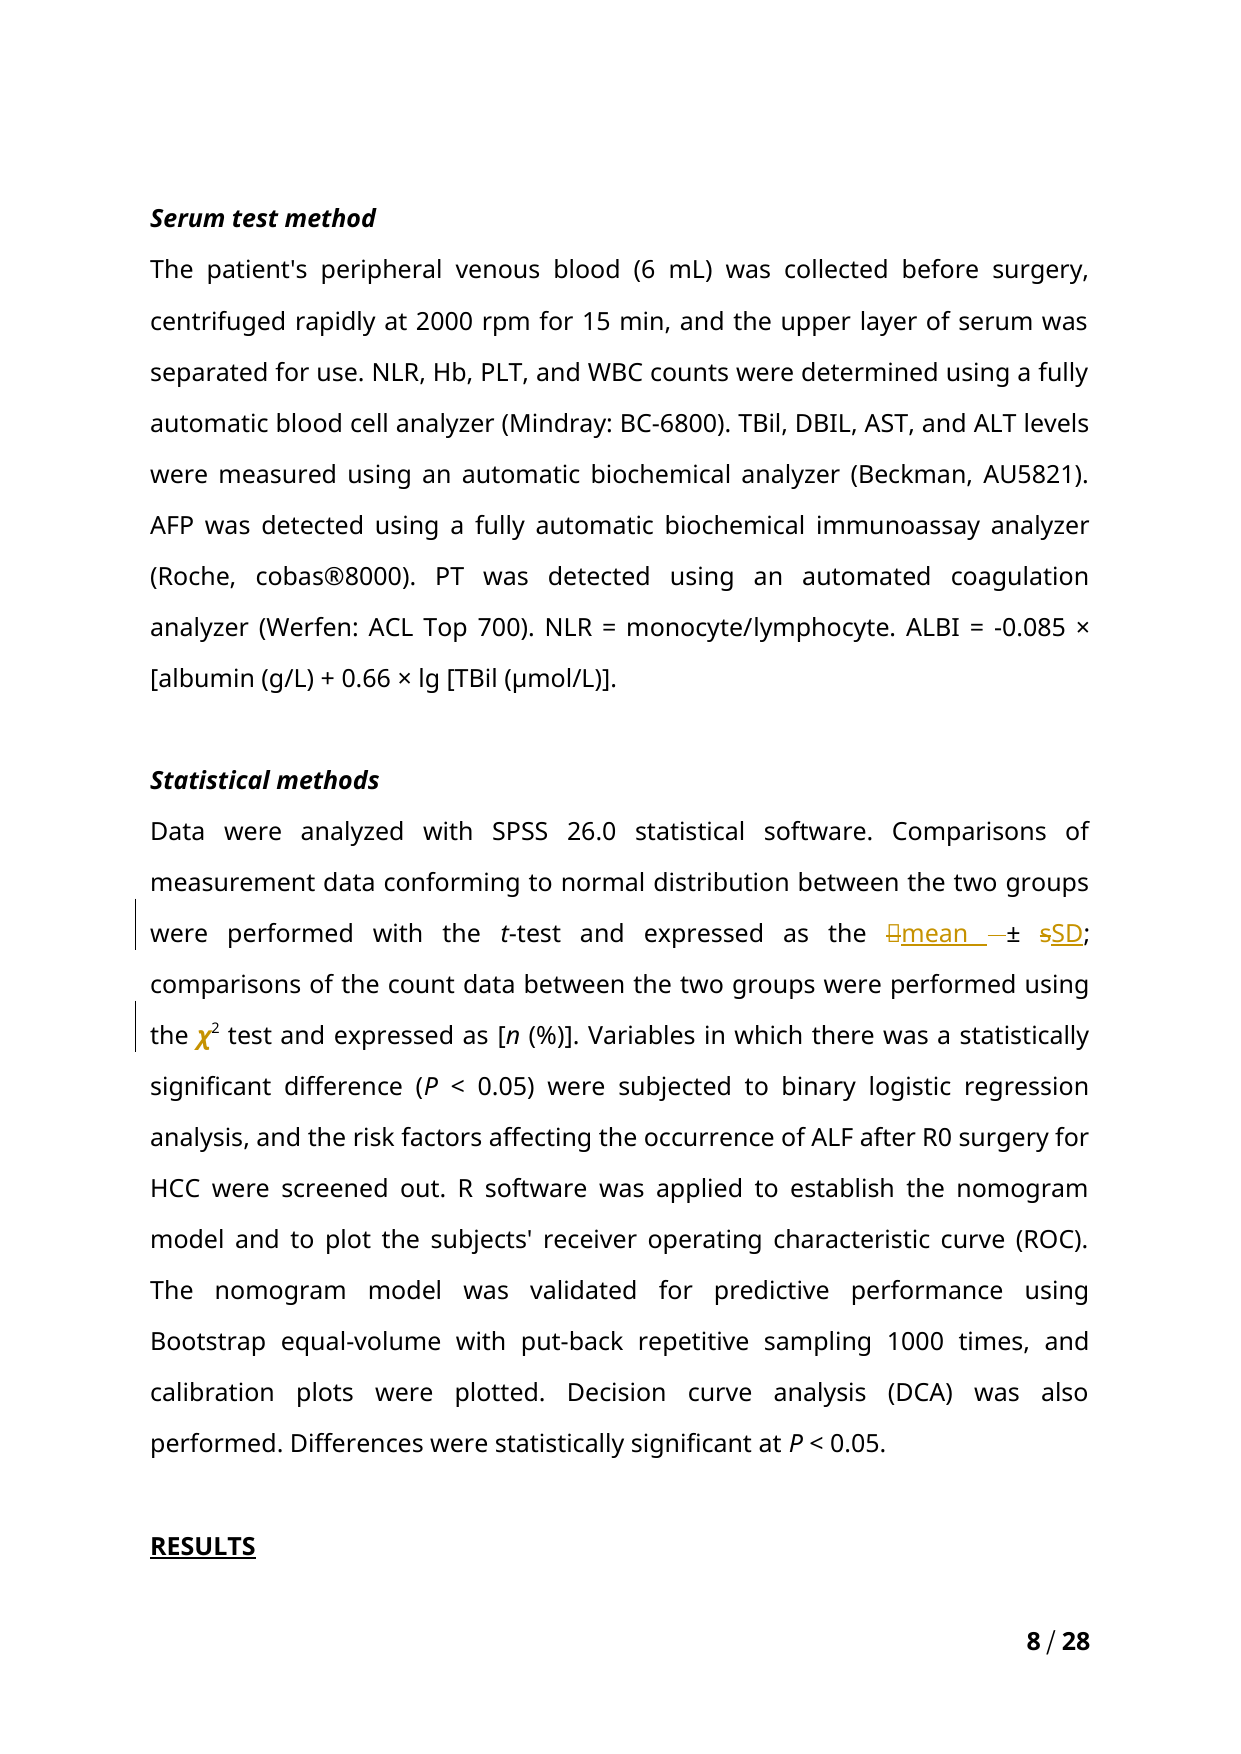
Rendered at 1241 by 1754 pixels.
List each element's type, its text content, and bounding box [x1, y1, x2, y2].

text Data were analyzed with SPSS 26.0 statistical software. Comparisons of measurement data conforming to normal distribution between the two groups were performed with the t-test and expressed as the ± ; comparisons of the count data between the two groups were performed using the χ2 test and expressed as [n (%)]. Variables in which there was a statistically significant difference (P < 0.05) were subjected to binary logistic regression analysis, and the risk factors affecting the occurrence of ALF after R0 surgery for HCC were screened out. R software was applied to establish the nomogram model and to plot the subjects' receiver operating characteristic curve (ROC). The nomogram model was validated for predictive performance using Bootstrap equal-volume with put-back repetitive sampling 1000 times, and calibration plots were plotted. Decision curve analysis (DCA) was also performed. Differences were statistically significant at P < 0.05. [150, 813, 1090, 1460]
text Serum test method [150, 201, 1090, 235]
text Statistical methods [150, 762, 1090, 797]
text The patient's peripheral venous blood (6 mL) was collected before surgery, centrifuged rapidly at 2000 rpm for 15 min, and the upper layer of serum was separated for use. NLR, Hb, PLT, and WBC counts were determined using a fully automatic blood cell analyzer (Mindray: BC-6800). TBil, DBIL, AST, and ALT levels were measured using an automatic biochemical analyzer (Beckman, AU5821). AFP was detected using a fully automatic biochemical immunoassay analyzer (Roche, cobas®8000). PT was detected using an automated coagulation analyzer (Werfen: ACL Top 700). NLR = monocyte/lymphocyte. ALBI = -0.085 × [albumin (g/L) + 0.66 × lg [TBil (μmol/L)]. [150, 252, 1090, 694]
text RESULTS [150, 1528, 1090, 1562]
